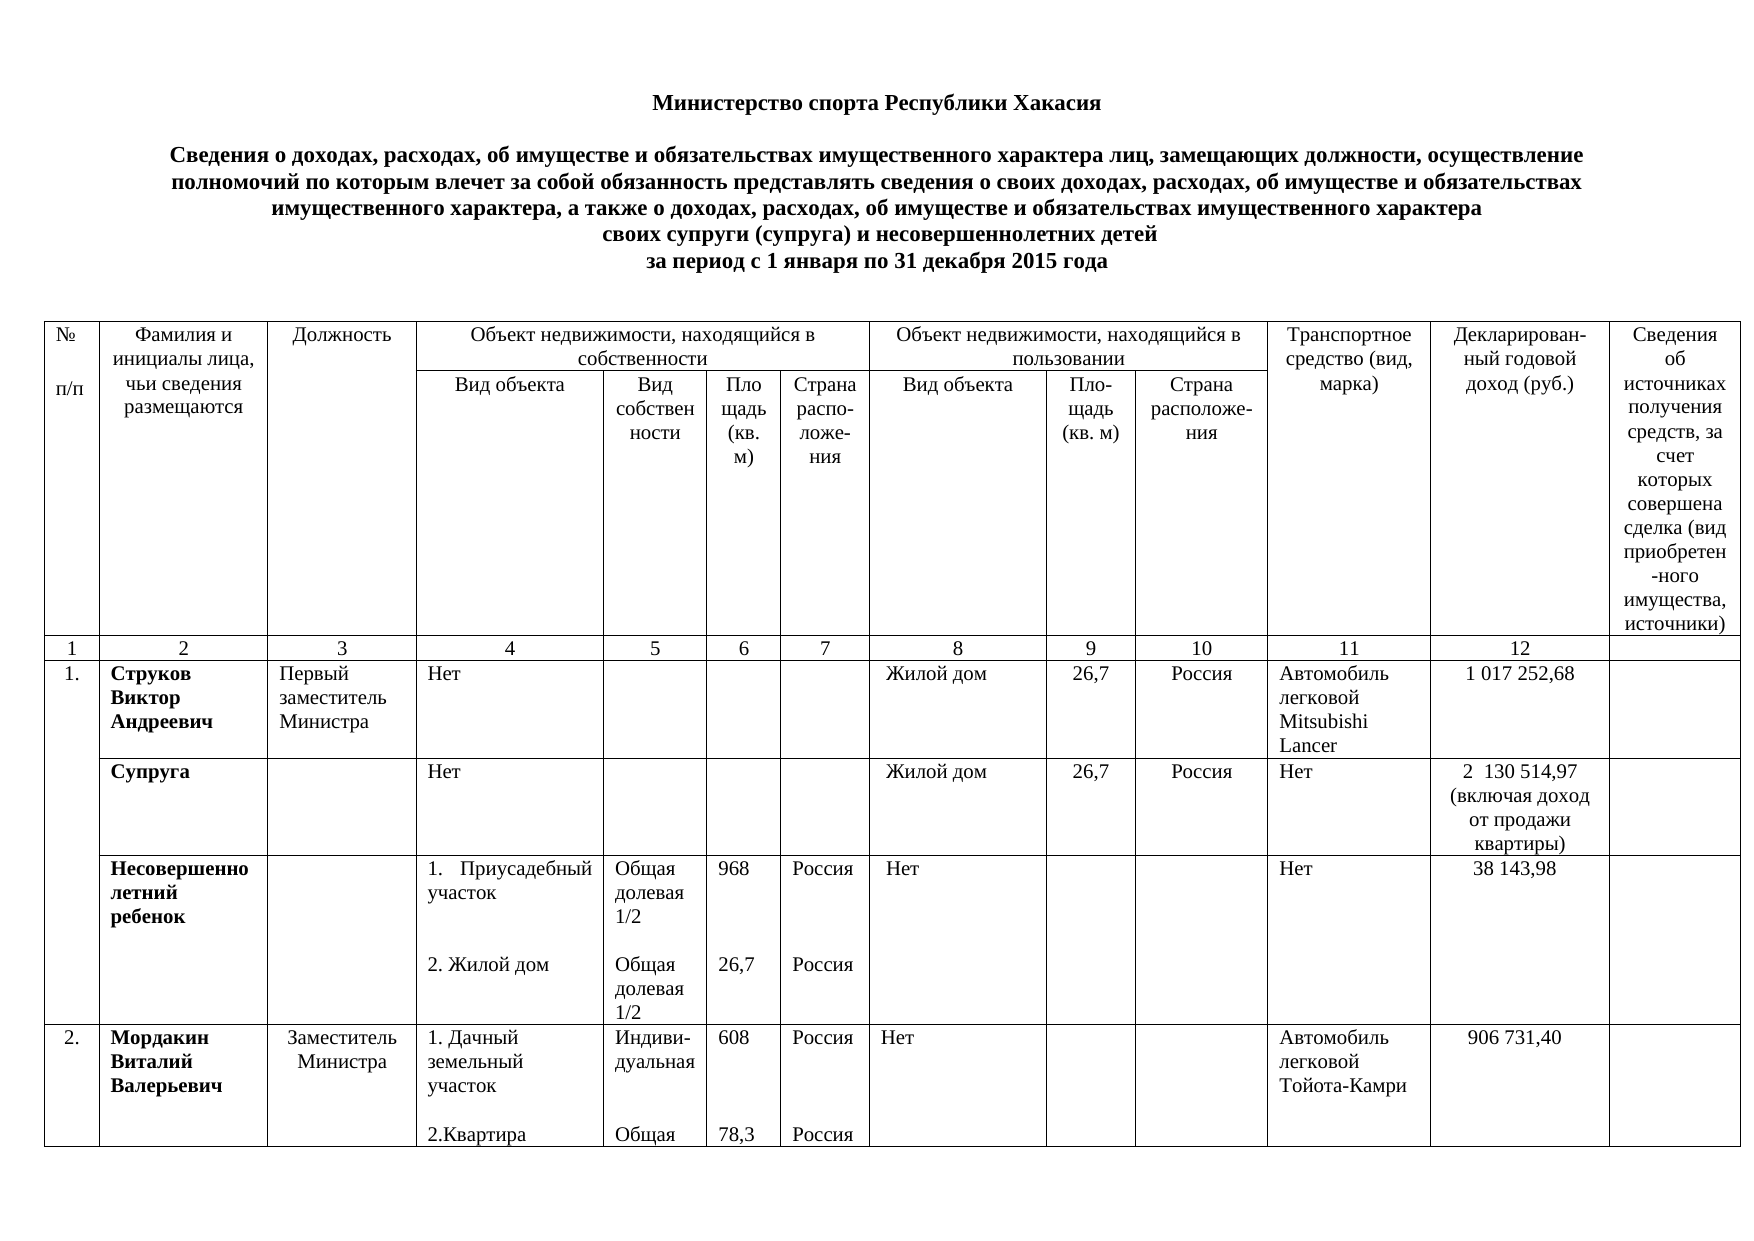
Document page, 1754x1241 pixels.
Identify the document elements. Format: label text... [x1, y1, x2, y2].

table_cell [781, 661, 869, 757]
table_cell [1047, 1025, 1135, 1146]
table_cell Супруга [100, 759, 267, 855]
text за период с 1 января по 31 декабря 2015 года [118, 247, 1636, 273]
table_cell 8 [870, 636, 1046, 660]
table_header Декларирован-ный годовой доход (руб.) [1431, 322, 1609, 635]
table_cell Россия Россия [781, 856, 869, 1024]
table_cell 2. [45, 1025, 99, 1146]
table_header Объект недвижимости, находящийся в собственности [417, 322, 869, 370]
table_cell Первый заместитель Министра [268, 661, 416, 757]
table_cell 26,7 [1047, 661, 1135, 757]
table_cell Жилой дом [870, 661, 1046, 757]
text своих супруги (супруга) и несовершеннолетних детей [118, 220, 1636, 247]
table_cell [1136, 856, 1267, 1024]
table_cell [604, 759, 706, 855]
table_cell 3 [268, 636, 416, 660]
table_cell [268, 1025, 416, 1146]
table_cell Пло-щадь (кв. м) [1047, 371, 1135, 635]
table_cell Вид объекта [870, 371, 1046, 635]
table_cell Нет [417, 759, 603, 855]
table_cell [1136, 1025, 1267, 1146]
table_header Фамилия и инициалы лица, чьи сведения размещаются [100, 322, 267, 635]
text Министерство спорта Республики Хакасия [118, 89, 1636, 115]
table_cell 12 [1431, 636, 1609, 660]
table_cell 11 [1268, 636, 1430, 660]
table_cell 1. [45, 661, 99, 1024]
table_cell 7 [781, 636, 869, 660]
table_cell [268, 856, 416, 1024]
table_cell 6 [707, 636, 780, 660]
table_cell 2 [100, 636, 267, 660]
table_cell 5 [604, 636, 706, 660]
table_cell 10 [1136, 636, 1267, 660]
table_cell Нет [870, 856, 1046, 1024]
table_cell Вид собственности [604, 371, 706, 635]
table_cell Нет [1268, 759, 1430, 855]
table_cell [1610, 661, 1740, 757]
table_cell [1047, 856, 1135, 1024]
table_cell 4 [417, 636, 603, 660]
table_header № п/п [45, 322, 99, 635]
table_cell Несовершеннолетний ребенок [100, 856, 267, 1024]
table_cell [707, 661, 780, 757]
table_cell Странараспо-ложе-ния [781, 371, 869, 635]
table_cell Жилой дом [870, 759, 1046, 855]
table_header Объект недвижимости, находящийся в пользовании [870, 322, 1267, 370]
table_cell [1268, 1025, 1430, 1146]
text Сведения о доходах, расходах, об имуществе и обязательствах имущественного характера лиц, замещающих должности, осуществление полномочий по которым влечет за собой обязанность представлять сведения о своих доходах, расходах, об имуществе и обязательствах имущественного характера, а также о доходах, расходах, об имуществе и обязательствах имущественного характера [118, 141, 1636, 220]
table_cell [781, 759, 869, 855]
table_cell [268, 759, 416, 855]
table_cell 1. Приусадебный участок 2. Жилой дом [417, 856, 603, 1024]
table_cell 38 143,98 [1431, 856, 1609, 1024]
table_cell Общая долевая 1/2 Общая долевая 1/2 [604, 856, 706, 1024]
table_cell Нет [417, 661, 603, 757]
table_cell Автомобиль легковой Mitsubishi Lancer [1268, 661, 1430, 757]
table_cell 1 017 252,68 [1431, 661, 1609, 757]
table_cell 9 [1047, 636, 1135, 660]
table_header Сведения об источниках получения средств, за счет которых совершена сделка (вид приобретен-ного имущества, источники) [1610, 322, 1740, 635]
table_cell 2 130 514,97 (включая доход от продажи квартиры) [1431, 759, 1609, 855]
table_cell Нет [1268, 856, 1430, 1024]
table_cell 968 26,7 [707, 856, 780, 1024]
table_cell Страна расположе-ния [1136, 371, 1267, 635]
table_cell Струков Виктор Андреевич [100, 661, 267, 757]
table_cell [100, 1025, 267, 1146]
table_cell [1610, 1025, 1740, 1146]
table_cell 906 731,40 [1431, 1025, 1609, 1146]
table_cell [1610, 636, 1740, 660]
table_cell [604, 661, 706, 757]
table_cell Россия [1136, 661, 1267, 757]
table_cell Россия [1136, 759, 1267, 855]
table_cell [417, 1025, 603, 1146]
table_cell 26,7 [1047, 759, 1135, 855]
table_cell 608 78,3 25,7 12 [707, 1025, 780, 1146]
table_cell Нет [870, 1025, 1046, 1146]
table_header Транспортное средство (вид, марка) [1268, 322, 1430, 635]
table_cell Площадь(кв. м) [707, 371, 780, 635]
table_cell [707, 759, 780, 855]
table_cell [781, 1025, 869, 1146]
table_cell [1610, 759, 1740, 855]
table_header Должность [268, 322, 416, 635]
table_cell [604, 1025, 706, 1146]
table_cell [1610, 856, 1740, 1024]
table_cell Вид объекта [417, 371, 603, 635]
table_cell 1 [45, 636, 99, 660]
